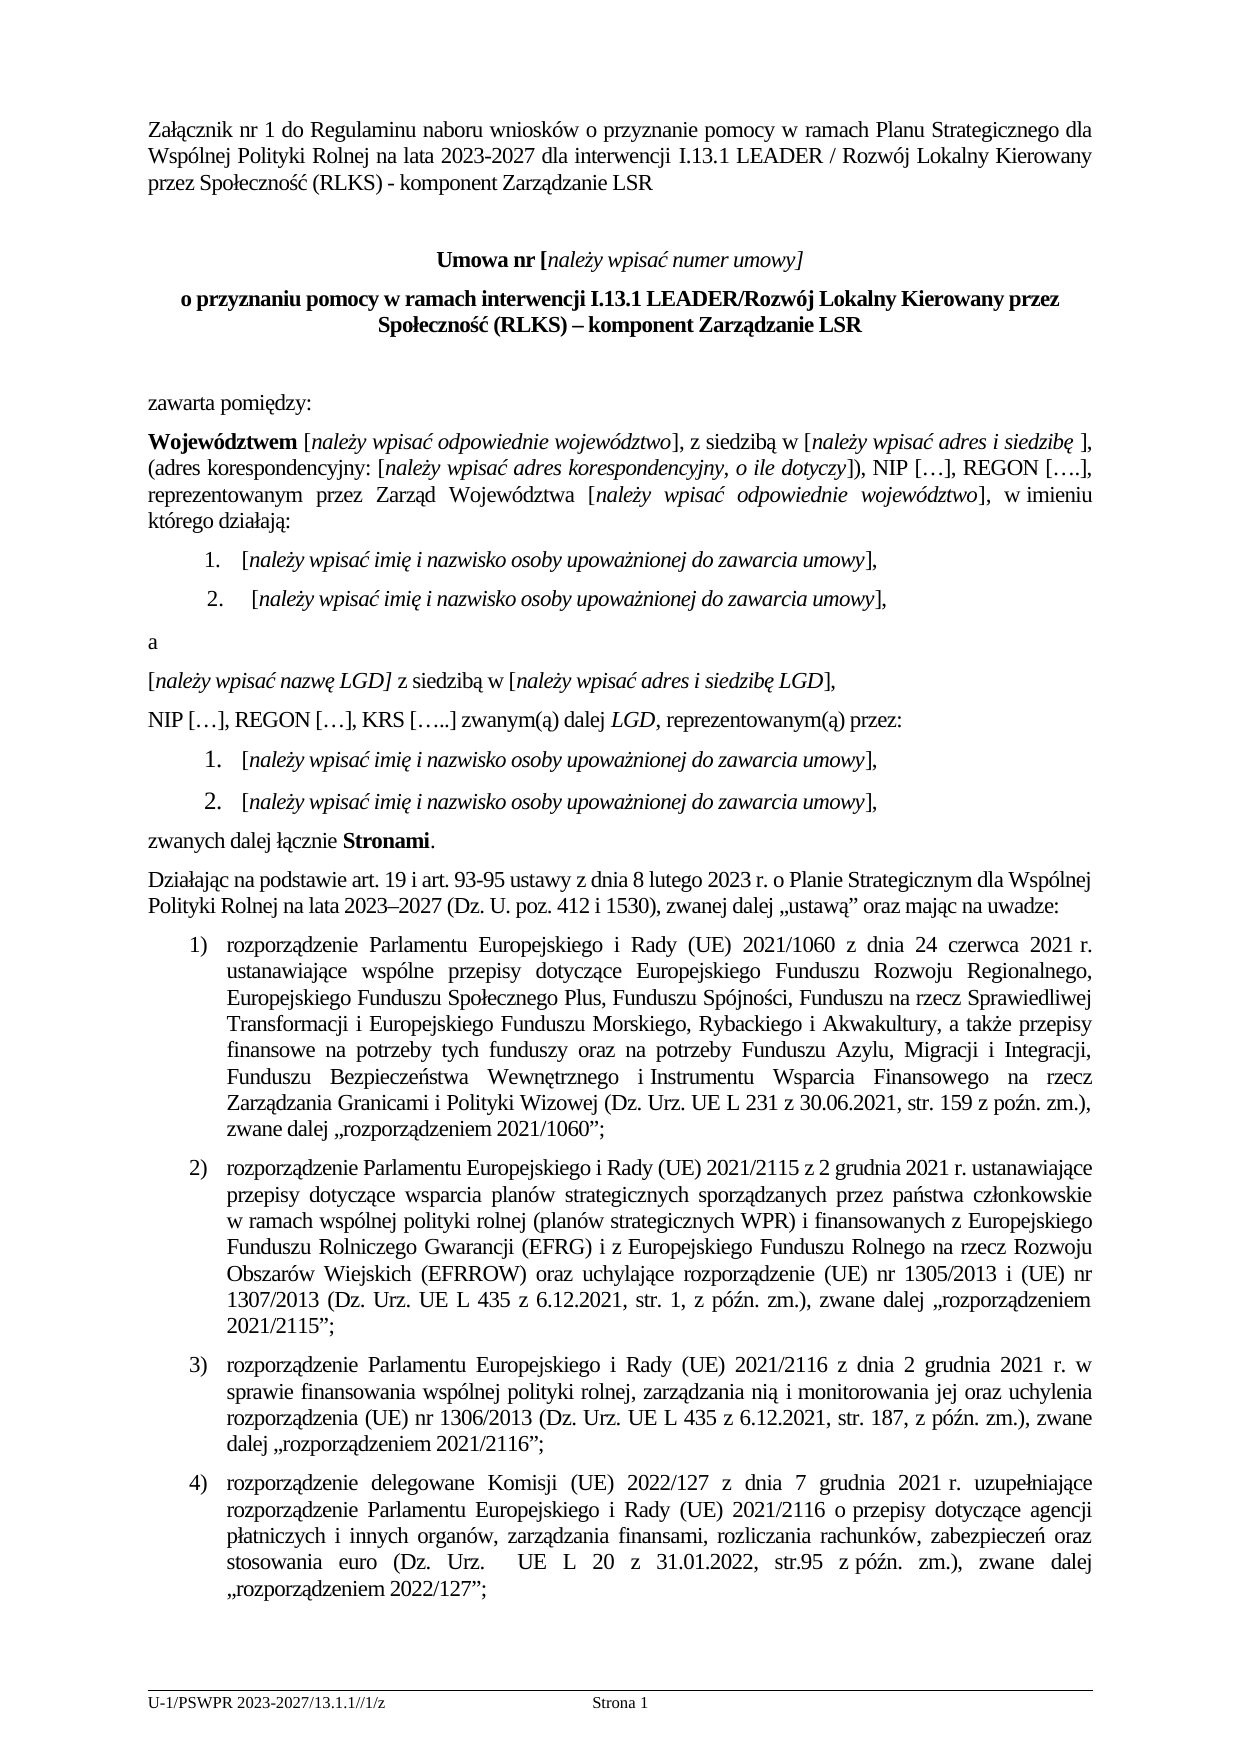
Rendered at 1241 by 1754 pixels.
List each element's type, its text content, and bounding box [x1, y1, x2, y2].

list rozporządzenie delegowane Komisji (UE) 2022/127 z dnia 7 grudnia 2021 r. uzupełniające rozporządzenie Parlamentu Europejskiego i Rady (UE) 2021/2116 o przepisy dotyczące agencji płatniczych i innych organów, zarządzania finansami, rozliczania rachunków, zabezpieczeń oraz stosowania euro (Dz. Urz. UE L 20 z 31.01.2022, str.95 z późn. zm.), zwane dalej „rozporządzeniem 2022/127”; [189, 1469, 1093, 1601]
text zwanych dalej łącznie Stronami. [148, 827, 1093, 853]
text NIP […], REGON […], KRS […..] zwanym(ą) dalej LGD, reprezentowanym(ą) przez: [148, 706, 1093, 732]
list [należy wpisać imię i nazwisko osoby upoważnionej do zawarcia umowy], [207, 585, 1093, 611]
list rozporządzenie Parlamentu Europejskiego i Rady (UE) 2021/1060 z dnia 24 czerwca 2021 r. ustanawiające wspólne przepisy dotyczące Europejskiego Funduszu Rozwoju Regionalnego, Europejskiego Funduszu Społecznego Plus, Funduszu Spójności, Funduszu na rzecz Sprawiedliwej Transformacji i Europejskiego Funduszu Morskiego, Rybackiego i Akwakultury, a także przepisy finansowe na potrzeby tych funduszy oraz na potrzeby Funduszu Azylu, Migracji i Integracji, Funduszu Bezpieczeństwa Wewnętrznego i Instrumentu Wsparcia Finansowego na rzecz Zarządzania Granicami i Polityki Wizowej (Dz. Urz. UE L 231 z 30.06.2021, str. 159 z poźn. zm.), zwane dalej „rozporządzeniem 2021/1060”; [189, 931, 1093, 1142]
text [należy wpisać nazwę LGD] z siedzibą w [należy wpisać adres i siedzibę LGD], [148, 667, 1093, 693]
list rozporządzenie Parlamentu Europejskiego i Rady (UE) 2021/2116 z dnia 2 grudnia 2021 r. w sprawie finansowania wspólnej polityki rolnej, zarządzania nią i monitorowania jej oraz uchylenia rozporządzenia (UE) nr 1306/2013 (Dz. Urz. UE L 435 z 6.12.2021, str. 187, z późn. zm.), zwane dalej „rozporządzeniem 2021/2116”; [189, 1351, 1093, 1457]
list [należy wpisać imię i nazwisko osoby upoważnionej do zawarcia umowy], [204, 786, 1093, 814]
text Załącznik nr 1 do Regulaminu naboru wniosków o przyznanie pomocy w ramach Planu Strategicznego dla Wspólnej Polityki Rolnej na lata 2023-2027 dla interwencji I.13.1 LEADER / Rozwój Lokalny Kierowany przez Społeczność (RLKS) - komponent Zarządzanie LSR [148, 116, 1093, 195]
text o przyznaniu pomocy w ramach interwencji I.13.1 LEADER/Rozwój Lokalny Kierowany przez Społeczność (RLKS) – komponent Zarządzanie LSR [148, 285, 1093, 338]
text Działając na podstawie art. 19 i art. 93-95 ustawy z dnia 8 lutego 2023 r. o Planie Strategicznym dla Wspólnej Polityki Rolnej na lata 2023–2027 (Dz. U. poz. 412 i 1530), zwanej dalej „ustawą” oraz mając na uwadze: [148, 866, 1093, 918]
text zawarta pomiędzy: [148, 389, 1093, 416]
text a [148, 628, 1093, 654]
text Umowa nr [należy wpisać numer umowy] [148, 246, 1093, 273]
text Województwem [należy wpisać odpowiednie województwo], z siedzibą w [należy wpisać adres i siedzibę ], (adres korespondencyjny: [należy wpisać adres korespondencyjny, o ile dotyczy]), NIP […], REGON [….], reprezentowanym przez Zarząd Województwa [należy wpisać odpowiednie województwo], w imieniu którego działają: [148, 428, 1093, 533]
list [należy wpisać imię i nazwisko osoby upoważnionej do zawarcia umowy], [204, 546, 1093, 572]
list rozporządzenie Parlamentu Europejskiego i Rady (UE) 2021/2115 z 2 grudnia 2021 r. ustanawiające przepisy dotyczące wsparcia planów strategicznych sporządzanych przez państwa członkowskie w ramach wspólnej polityki rolnej (planów strategicznych WPR) i finansowanych z Europejskiego Funduszu Rolniczego Gwarancji (EFRG) i z Europejskiego Funduszu Rolnego na rzecz Rozwoju Obszarów Wiejskich (EFRROW) oraz uchylające rozporządzenie (UE) nr 1305/2013 i (UE) nr 1307/2013 (Dz. Urz. UE L 435 z 6.12.2021, str. 1, z późn. zm.), zwane dalej „rozporządzeniem 2021/2115”; [189, 1154, 1093, 1339]
list [należy wpisać imię i nazwisko osoby upoważnionej do zawarcia umowy], [204, 744, 1093, 773]
